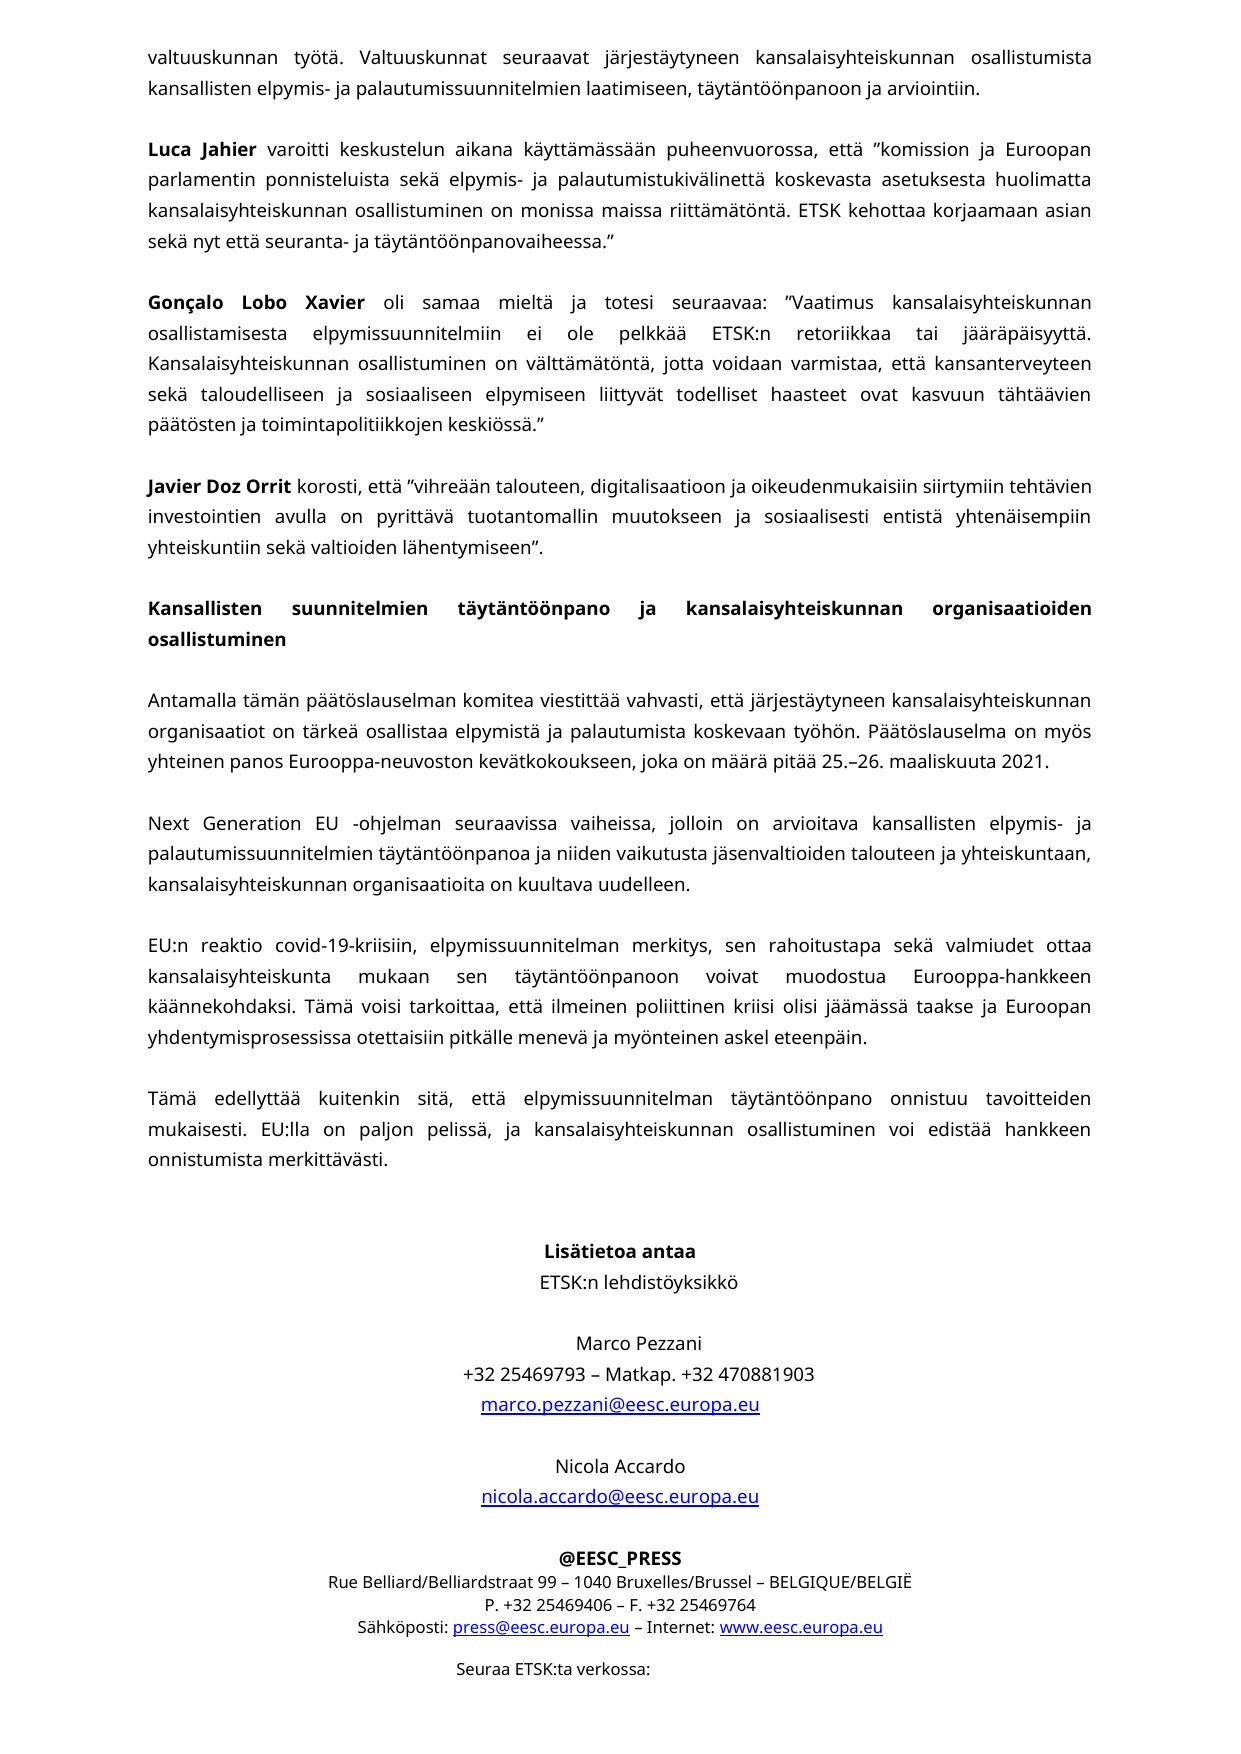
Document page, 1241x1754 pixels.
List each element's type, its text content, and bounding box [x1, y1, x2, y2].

text EU:n reaktio covid-19-kriisiin, elpymissuunnitelman merkitys, sen rahoitustapa sekä valmiudet ottaa kansalaisyhteiskunta mukaan sen täytäntöönpanoon voivat muodostua Eurooppa-hankkeen käännekohdaksi. Tämä voisi tarkoittaa, että ilmeinen poliittinen kriisi olisi jäämässä taakse ja Euroopan yhdentymisprosessissa otettaisiin pitkälle menevä ja myönteinen askel eteenpäin. [148, 932, 1092, 1050]
subtitle +32 25469793 – Matkap. +32 470881903 [185, 1361, 1092, 1387]
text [148, 44, 1092, 100]
text Nicola Accardo [148, 1453, 1092, 1478]
text Gonçalo Lobo Xavier oli samaa mieltä ja totesi seuraavaa: ”Vaatimus kansalaisyhteiskunnan osallistamisesta elpymissuunnitelmiin ei ole pelkkää ETSK:n retoriikkaa tai jääräpäisyyttä. Kansalaisyhteiskunnan osallistuminen on välttämätöntä, jotta voidaan varmistaa, että kansanterveyteen sekä taloudelliseen ja sosiaaliseen elpymiseen liittyvät todelliset haasteet ovat kasvuun tähtäävien päätösten ja toimintapolitiikkojen keskiössä.” [148, 289, 1092, 437]
text Tämä edellyttää kuitenkin sitä, että elpymissuunnitelman täytäntöönpano onnistuu tavoitteiden mukaisesti. EU:lla on paljon pelissä, ja kansalaisyhteiskunnan osallistuminen voi edistää hankkeen onnistumista merkittävästi. [148, 1086, 1092, 1172]
text marco.pezzani@eesc.europa.eu [148, 1392, 1092, 1417]
text Luca Jahier varoitti keskustelun aikana käyttämässään puheenvuorossa, että ”komission ja Euroopan parlamentin ponnisteluista sekä elpymis- ja palautumistukivälinettä koskevasta asetuksesta huolimatta kansalaisyhteiskunnan osallistuminen on monissa maissa riittämätöntä. ETSK kehottaa korjaamaan asian sekä nyt että seuranta- ja täytäntöönpanovaiheessa.” [148, 136, 1092, 253]
subtitle @EESC_PRESS [148, 1545, 1092, 1570]
text nicola.accardo@eesc.europa.eu [148, 1484, 1092, 1509]
text Kansallisten suunnitelmien täytäntöönpano ja kansalaisyhteiskunnan organisaatioiden osallistuminen [148, 596, 1092, 652]
text Next Generation EU -ohjelman seuraavissa vaiheissa, jolloin on arvioitava kansallisten elpymis- ja palautumissuunnitelmien täytäntöönpanoa ja niiden vaikutusta jäsenvaltioiden talouteen ja yhteiskuntaan, kansalaisyhteiskunnan organisaatioita on kuultava uudelleen. [148, 810, 1092, 897]
subtitle Marco Pezzani [185, 1331, 1092, 1356]
subtitle ETSK:n lehdistöyksikkö [185, 1269, 1092, 1295]
text Javier Doz Orrit korosti, että ”vihreään talouteen, digitalisaatioon ja oikeudenmukaisiin siirtymiin tehtävien investointien avulla on pyrittävä tuotantomallin muutokseen ja sosiaalisesti entistä yhtenäisempiin yhteiskuntiin sekä valtioiden lähentymiseen”. [148, 473, 1092, 560]
text Antamalla tämän päätöslauselman komitea viestittää vahvasti, että järjestäytyneen kansalaisyhteiskunnan organisaatiot on tärkeä osallistaa elpymistä ja palautumista koskevaan työhön. Päätöslauselma on myös yhteinen panos Eurooppa-neuvoston kevätkokoukseen, joka on määrä pitää 25.–26. maaliskuuta 2021. [148, 687, 1092, 774]
text Lisätietoa antaa [148, 1239, 1092, 1264]
